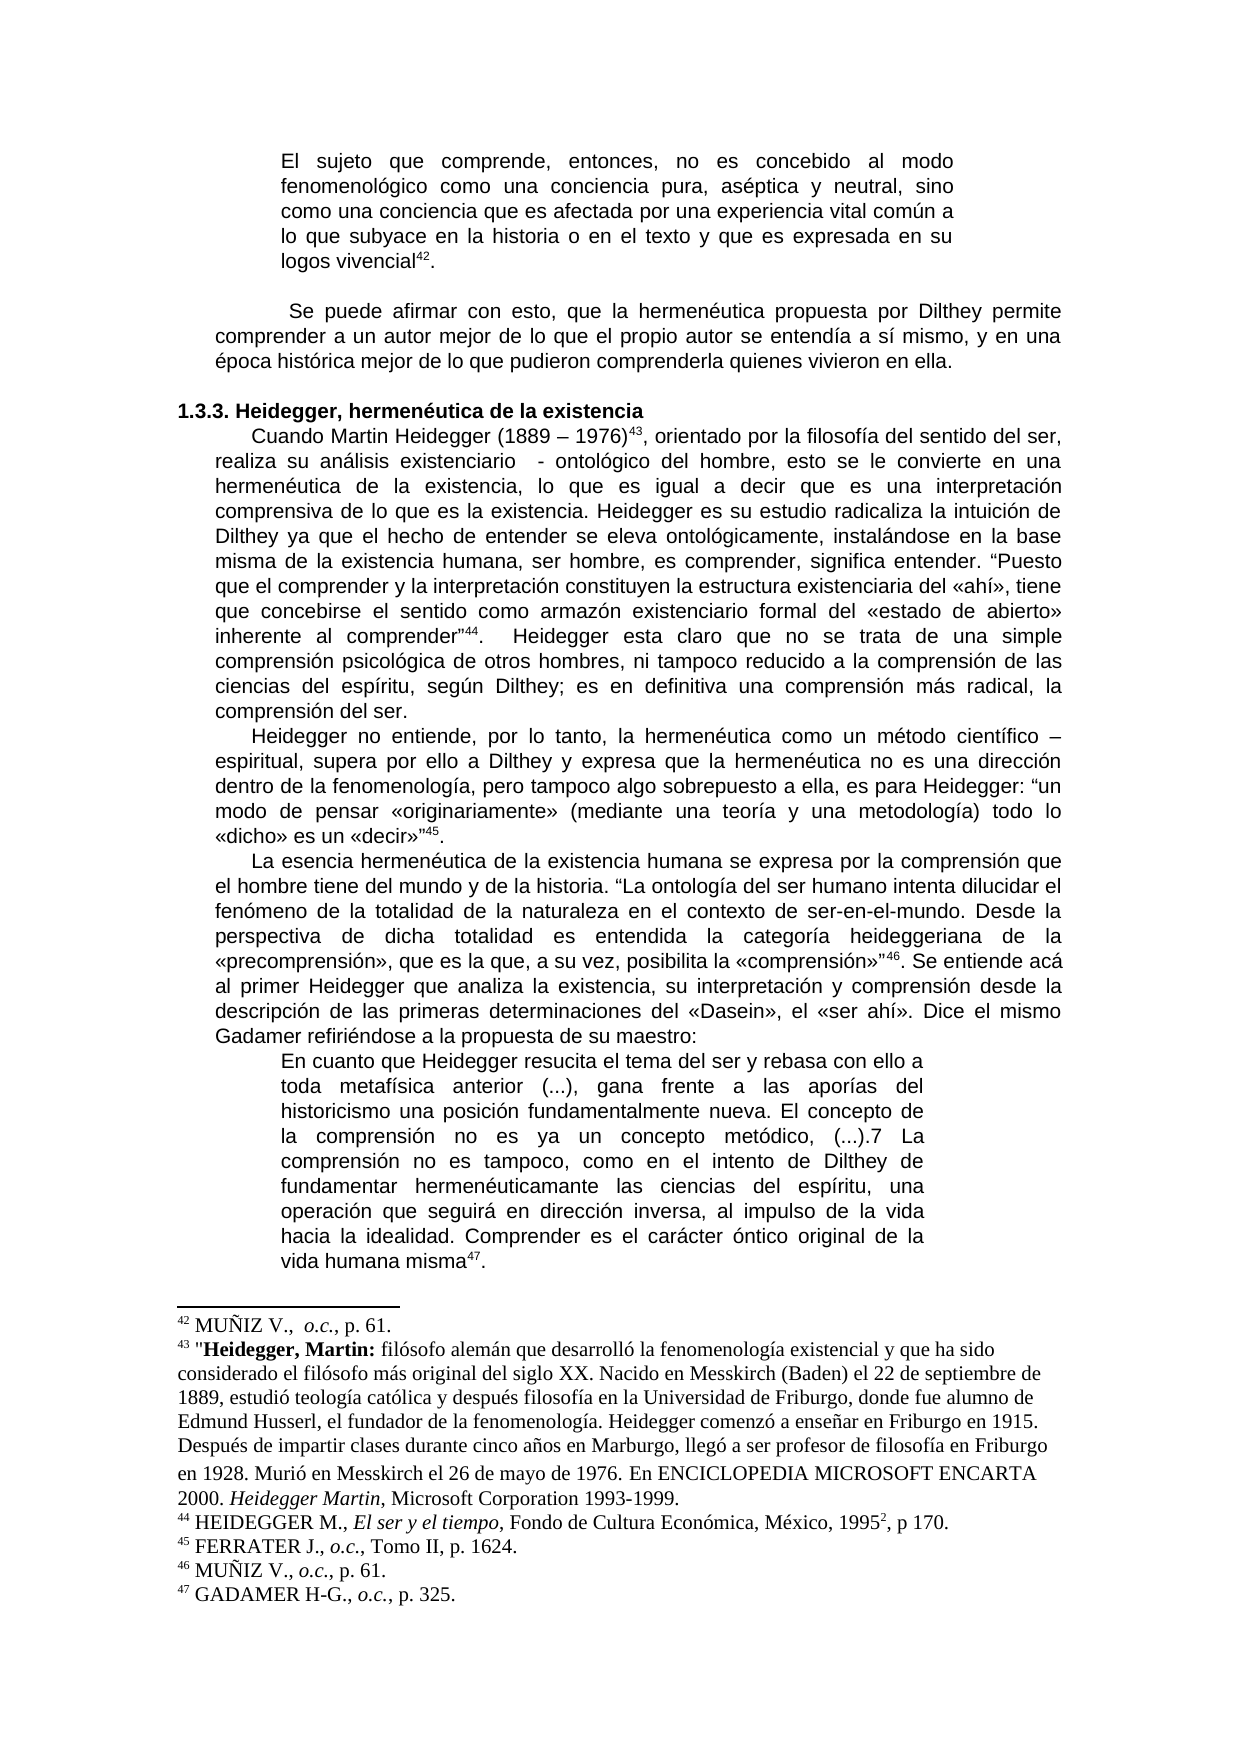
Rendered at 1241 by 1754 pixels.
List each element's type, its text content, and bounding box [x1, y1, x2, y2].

text Se puede afirmar con esto, que la hermenéutica propuesta por Dilthey permite comprender a un autor mejor de lo que el propio autor se entendía a sí mismo, y en una época histórica mejor de lo que pudieron comprenderla quienes vivieron en ella. [215, 298, 1063, 373]
text La esencia hermenéutica de la existencia humana se expresa por la comprensión que el hombre tiene del mundo y de la historia. “La ontología del ser humano intenta dilucidar el fenómeno de la totalidad de la naturaleza en el contexto de ser-en-el-mundo. Desde la perspectiva de dicha totalidad es entendida la categoría heideggeriana de la «precomprensión», que es la que, a su vez, posibilita la «comprensión»”. Se entiende acá al primer Heidegger que analiza la existencia, su interpretación y comprensión desde la descripción de las primeras determinaciones del «Dasein», el «ser ahí». Dice el mismo Gadamer refiriéndose a la propuesta de su maestro: [215, 848, 1063, 1048]
text 1.3.3. Heidegger, hermenéutica de la existencia [177, 398, 1063, 423]
text Heidegger no entiende, por lo tanto, la hermenéutica como un método científico – espiritual, supera por ello a Dilthey y expresa que la hermenéutica no es una dirección dentro de la fenomenología, pero tampoco algo sobrepuesto a ella, es para Heidegger: “un modo de pensar «originariamente» (mediante una teoría y una metodología) todo lo «dicho» es un «decir»”. [215, 723, 1063, 848]
text En cuanto que Heidegger resucita el tema del ser y rebasa con ello a toda metafísica anterior (...), gana frente a las aporías del historicismo una posición fundamentalmente nueva. El concepto de la comprensión no es ya un concepto metódico, (...).7 La comprensión no es tampoco, como en el intento de Dilthey de fundamentar hermenéuticamante las ciencias del espíritu, una operación que seguirá en dirección inversa, al impulso de la vida hacia la idealidad. Comprender es el carácter óntico original de la vida humana misma. [281, 1048, 925, 1273]
text El sujeto que comprende, entonces, no es concebido al modo fenomenológico como una conciencia pura, aséptica y neutral, sino como una conciencia que es afectada por una experiencia vital común a lo que subyace en la historia o en el texto y que es expresada en su logos vivencial. [281, 148, 954, 273]
text Cuando Martin Heidegger (1889 – 1976), orientado por la filosofía del sentido del ser, realiza su análisis existenciario - ontológico del hombre, esto se le convierte en una hermenéutica de la existencia, lo que es igual a decir que es una interpretación comprensiva de lo que es la existencia. Heidegger es su estudio radicaliza la intuición de Dilthey ya que el hecho de entender se eleva ontológicamente, instalándose en la base misma de la existencia humana, ser hombre, es comprender, significa entender. “Puesto que el comprender y la interpretación constituyen la estructura existenciaria del «ahí», tiene que concebirse el sentido como armazón existenciario formal del «estado de abierto» inherente al comprender”. Heidegger esta claro que no se trata de una simple comprensión psicológica de otros hombres, ni tampoco reducido a la comprensión de las ciencias del espíritu, según Dilthey; es en definitiva una comprensión más radical, la comprensión del ser. [215, 423, 1063, 723]
